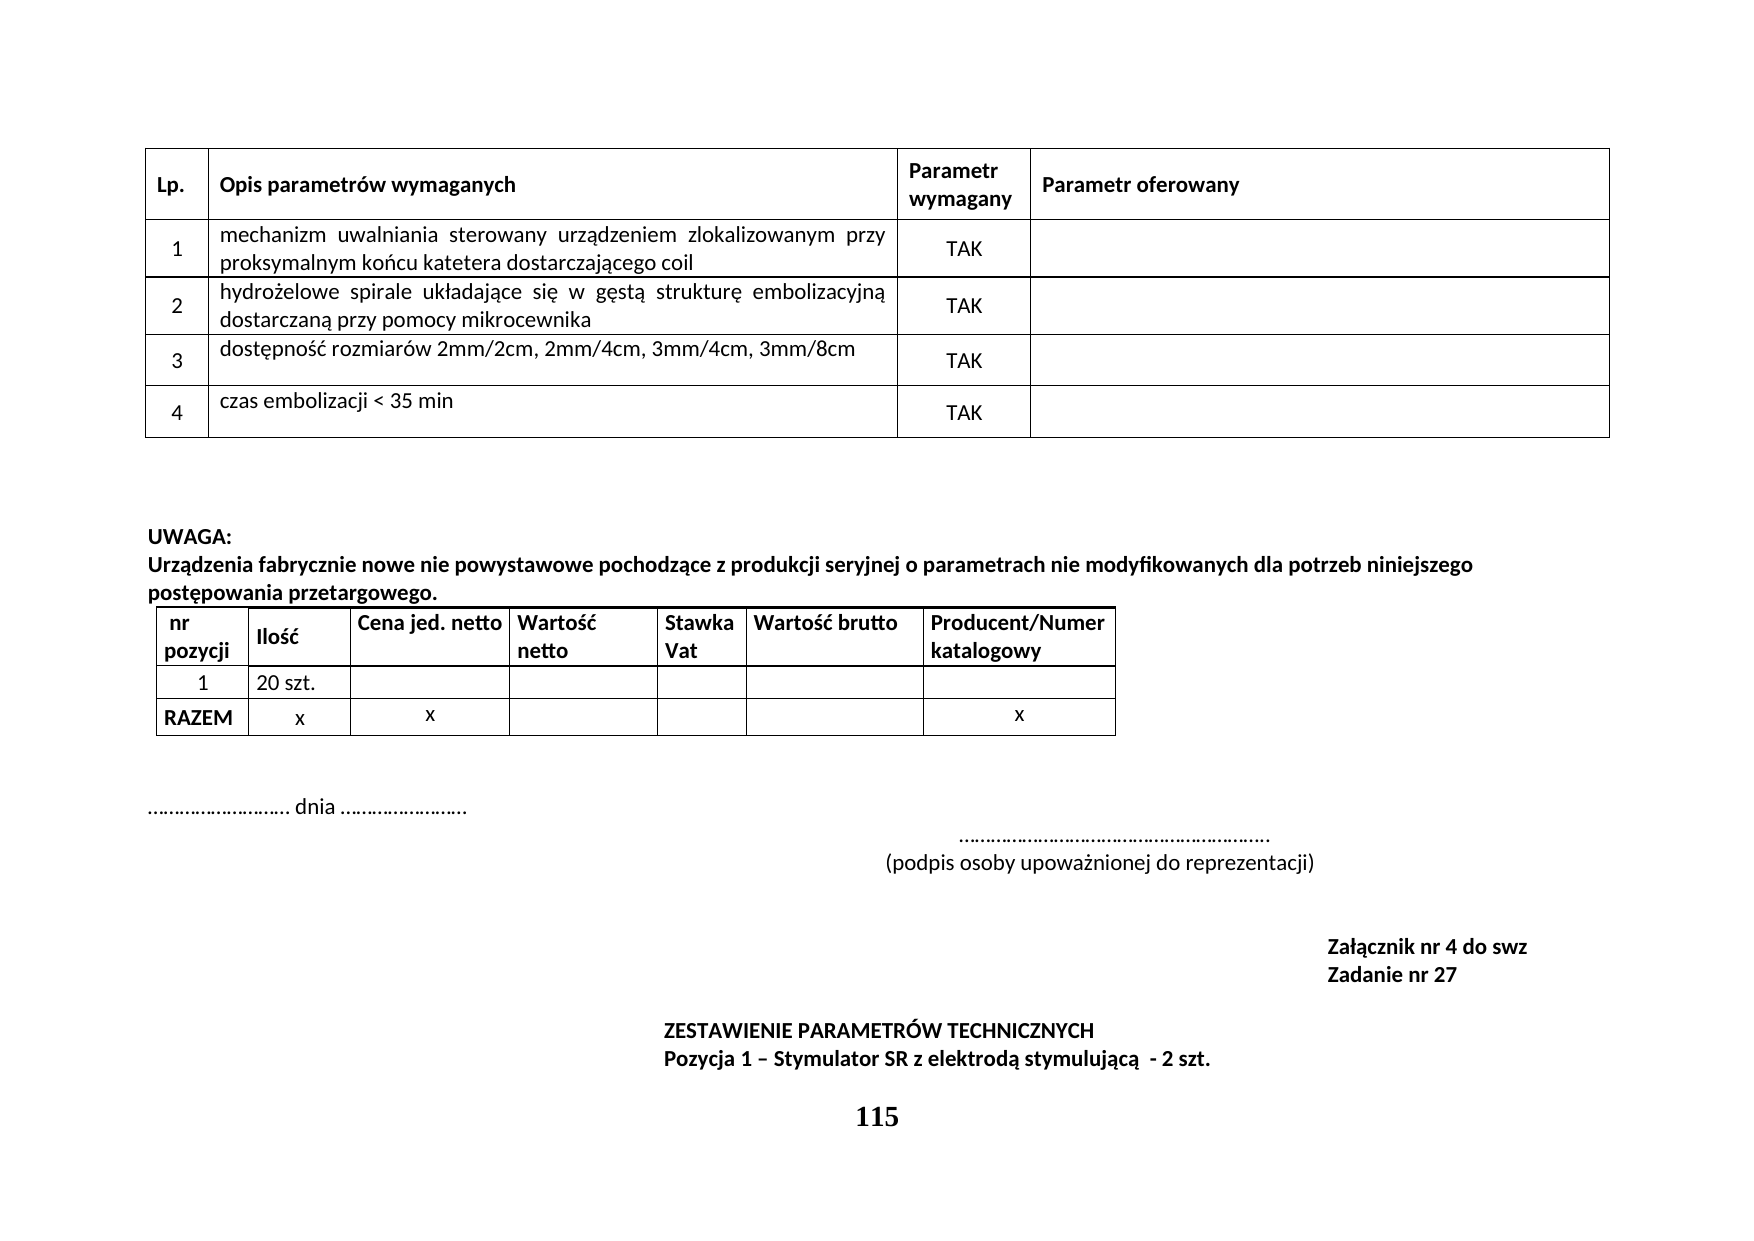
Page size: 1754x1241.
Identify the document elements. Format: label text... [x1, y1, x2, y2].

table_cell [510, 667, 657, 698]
text Pozycja 1 – Stymulator SR z elektrodą stymulującą - 2 szt. [664, 1044, 1606, 1073]
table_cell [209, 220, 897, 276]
text UWAGA: [148, 522, 1606, 550]
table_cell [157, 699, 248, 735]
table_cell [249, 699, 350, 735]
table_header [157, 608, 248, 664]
text Załącznik nr 4 do swz [1254, 932, 1606, 961]
text ……………………… dnia …………………… [148, 792, 1606, 820]
text ZESTAWIENIE PARAMETRÓW TECHNICZNYCH [590, 1017, 1606, 1044]
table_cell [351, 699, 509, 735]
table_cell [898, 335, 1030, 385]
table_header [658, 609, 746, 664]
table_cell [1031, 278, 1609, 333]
text Zadanie nr 27 [1254, 961, 1606, 988]
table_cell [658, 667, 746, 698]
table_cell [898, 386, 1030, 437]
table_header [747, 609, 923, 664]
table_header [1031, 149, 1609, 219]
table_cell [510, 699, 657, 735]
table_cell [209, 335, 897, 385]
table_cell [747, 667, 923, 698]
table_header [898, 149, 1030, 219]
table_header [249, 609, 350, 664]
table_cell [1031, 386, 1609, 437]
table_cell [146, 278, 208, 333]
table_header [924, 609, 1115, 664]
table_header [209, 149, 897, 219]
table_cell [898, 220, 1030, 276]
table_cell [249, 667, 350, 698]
text ………………………………………………….. [885, 820, 1606, 848]
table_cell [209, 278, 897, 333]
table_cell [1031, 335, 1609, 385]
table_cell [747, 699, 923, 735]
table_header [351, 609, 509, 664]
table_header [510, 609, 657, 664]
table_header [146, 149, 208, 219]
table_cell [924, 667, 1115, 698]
text Urządzenia fabrycznie nowe nie powystawowe pochodzące z produkcji seryjnej o parametrach nie modyfikowanych dla potrzeb niniejszego postępowania przetargowego. [148, 550, 1606, 606]
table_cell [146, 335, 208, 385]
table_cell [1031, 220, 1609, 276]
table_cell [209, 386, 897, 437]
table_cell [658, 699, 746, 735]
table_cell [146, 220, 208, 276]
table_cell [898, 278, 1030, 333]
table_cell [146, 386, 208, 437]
text (podpis osoby upoważnionej do reprezentacji) [811, 848, 1606, 876]
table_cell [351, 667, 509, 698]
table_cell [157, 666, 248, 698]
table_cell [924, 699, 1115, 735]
